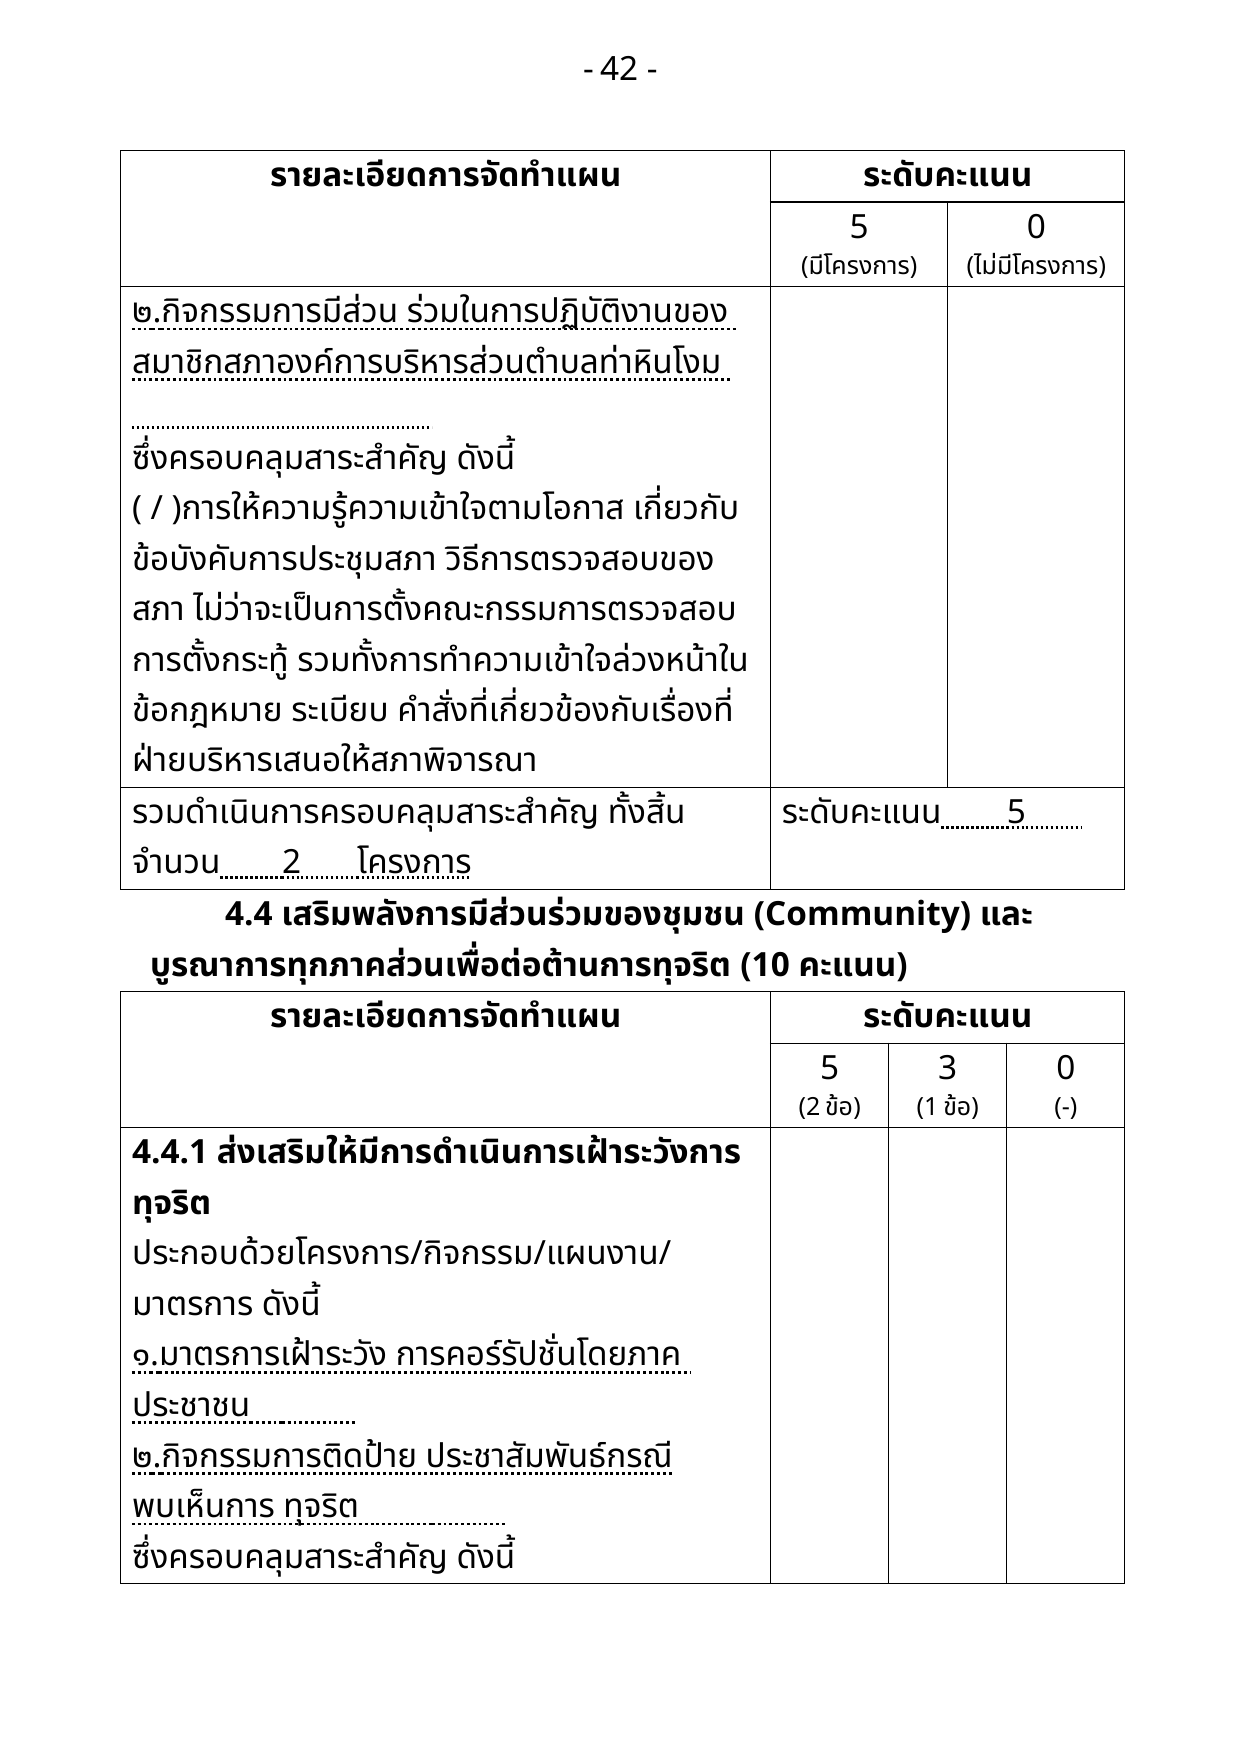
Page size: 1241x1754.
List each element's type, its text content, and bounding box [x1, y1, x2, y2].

table_cell 5 (2ข้อ) [771, 1044, 888, 1127]
table_cell 0 (ไม่มีโครงการ) [948, 203, 1124, 286]
table_header ระดับคะแนน [771, 992, 1124, 1043]
table_cell [1007, 1128, 1124, 1583]
table_cell [771, 287, 947, 787]
table_header ระดับคะแนน [771, 151, 1124, 201]
table_header รายละเอียดการจัดทำแผน [121, 992, 770, 1127]
table_cell 5 (มีโครงการ) [771, 203, 947, 286]
table_cell 3 (1ข้อ) [889, 1044, 1006, 1127]
table_cell [771, 1128, 888, 1583]
table_header รายละเอียดการจัดทำแผน [121, 151, 770, 286]
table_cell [121, 287, 770, 787]
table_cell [121, 1128, 770, 1583]
table_cell [948, 287, 1124, 787]
table_cell 0 (-) [1007, 1044, 1124, 1127]
table_cell ระดับคะแนน 5 [771, 788, 1124, 889]
text 4.4 เสริมพลังการมีส่วนร่วมของชุมชน (Community) และบูรณาการทุกภาคส่วนเพื่อต่อต้านการทุจริต (10 คะแนน) [150, 890, 1090, 991]
table_cell รวมดำเนินการครอบคลุมสาระสำคัญ ทั้งสิ้น จำนวน 2 โครงการ [121, 788, 770, 889]
table_cell [889, 1128, 1006, 1583]
